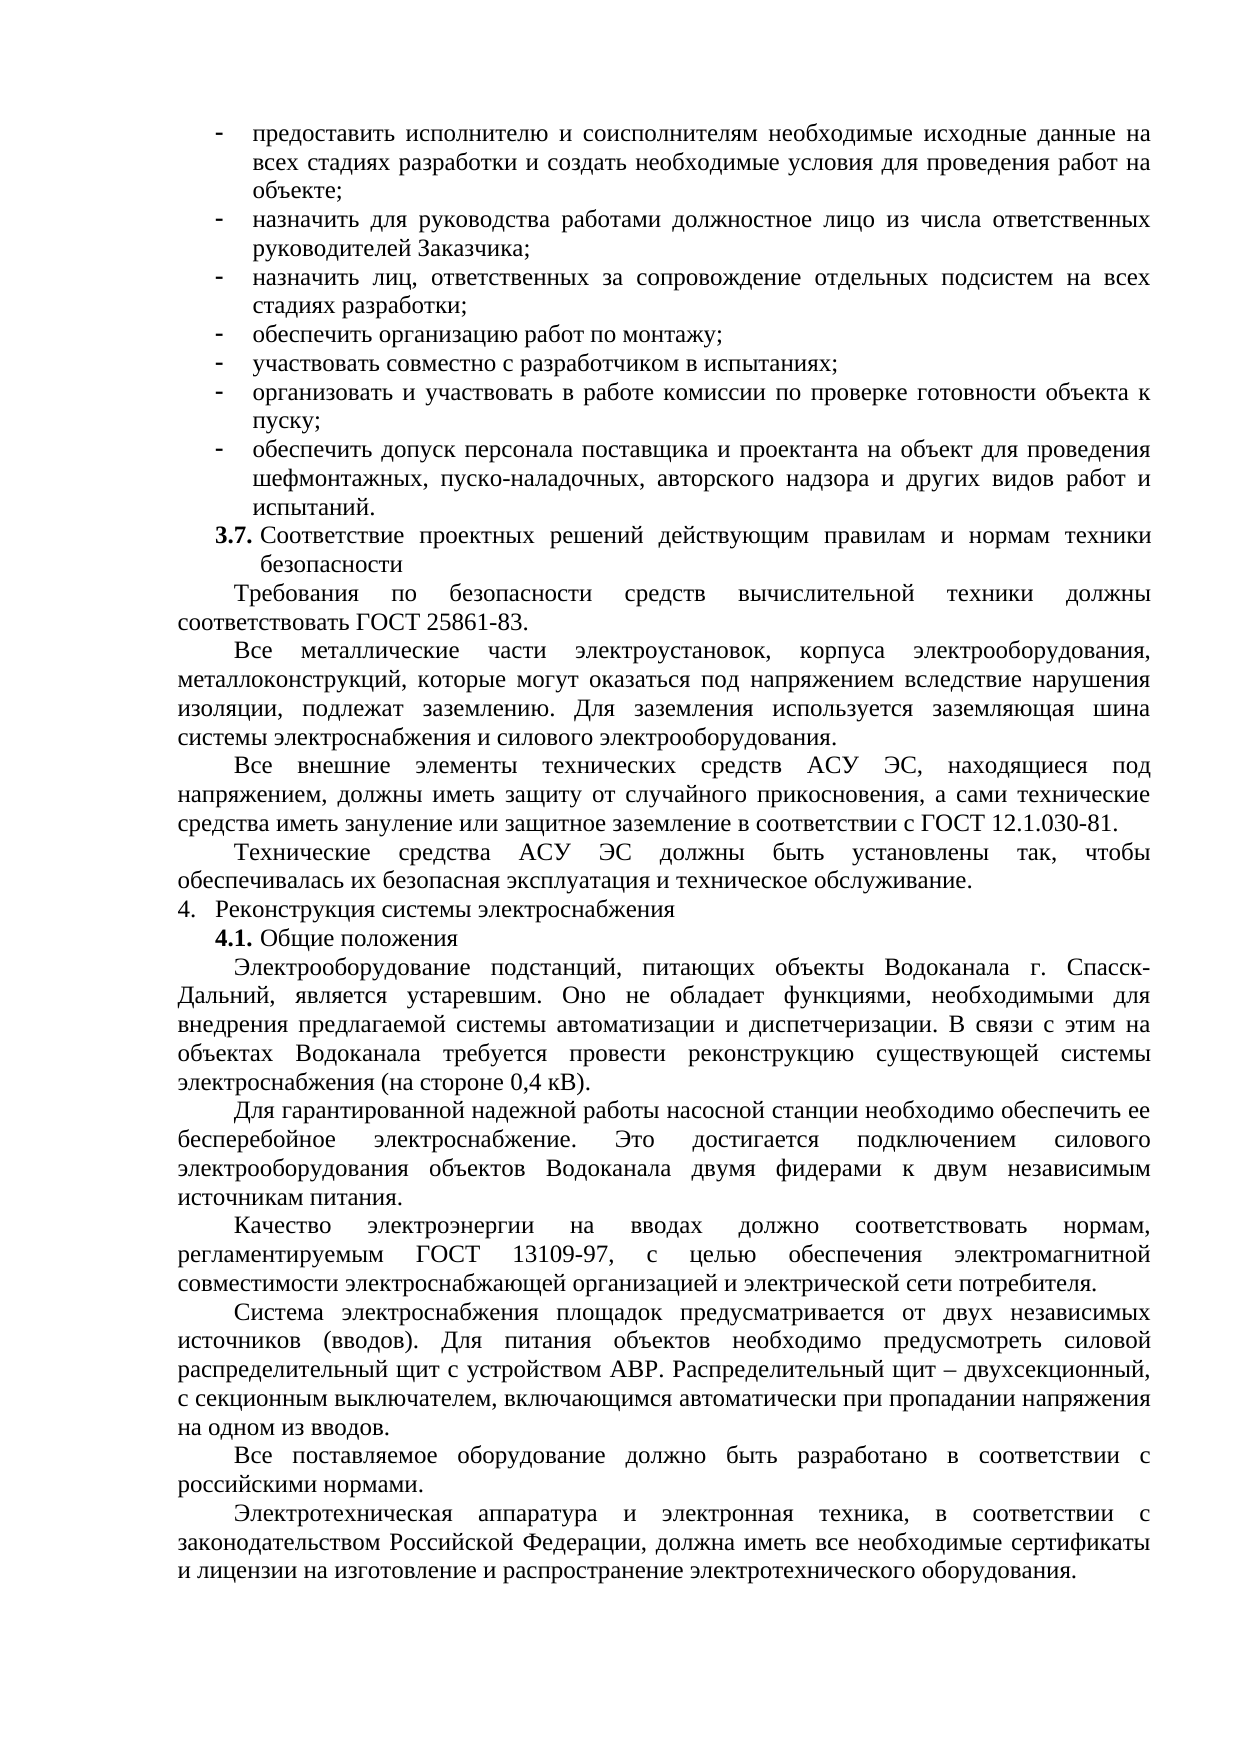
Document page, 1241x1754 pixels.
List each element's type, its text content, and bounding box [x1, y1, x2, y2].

list Реконструкция системы электроснабжения [177, 894, 1189, 923]
list обеспечить допуск персонала поставщика и проектанта на объект для проведения шефмонтажных, пуско-наладочных, авторского надзора и других видов работ и испытаний. [215, 434, 1152, 521]
list обеспечить организацию работ по монтажу; [215, 319, 1152, 348]
text Электрооборудование подстанций, питающих объекты Водоканала г. Спасск-Дальний, является устаревшим. Оно не обладает функциями, необходимыми для внедрения предлагаемой системы автоматизации и диспетчеризации. В связи с этим на объектах Водоканала требуется провести реконструкцию существующей системы электроснабжения (на стороне 0,4 кВ). [177, 952, 1152, 1096]
text Электротехническая аппаратура и электронная техника, в соответствии с законодательством Российской Федерации, должна иметь все необходимые сертификаты и лицензии на изготовление и распространение электротехнического оборудования. [177, 1498, 1152, 1584]
text Все внешние элементы технических средств АСУ ЭС, находящиеся под напряжением, должны иметь защиту от случайного прикосновения, а сами технические средства иметь зануление или защитное заземление в соответствии с ГОСТ 12.1.030-81. [177, 751, 1152, 837]
text Требования по безопасности средств вычислительной техники должны соответствовать ГОСТ 25861-83. [177, 578, 1152, 636]
text Все поставляемое оборудование должно быть разработано в соответствии с российскими нормами. [177, 1441, 1152, 1498]
text Технические средства АСУ ЭС должны быть установлены так, чтобы обеспечивалась их безопасная эксплуатация и техническое обслуживание. [177, 837, 1152, 894]
list организовать и участвовать в работе комиссии по проверке готовности объекта к пуску; [215, 377, 1152, 434]
list назначить для руководства работами должностное лицо из числа ответственных руководителей Заказчика; [215, 204, 1152, 262]
text Для гарантированной надежной работы насосной станции необходимо обеспечить ее бесперебойное электроснабжение. Это достигается подключением силового электрооборудования объектов Водоканала двумя фидерами к двум независимым источникам питания. [177, 1096, 1152, 1211]
text Качество электроэнергии на вводах должно соответствовать нормам, регламентируемым ГОСТ 13109-97, с целью обеспечения электромагнитной совместимости электроснабжающей организацией и электрической сети потребителя. [177, 1211, 1152, 1297]
list участвовать совместно с разработчиком в испытаниях; [215, 348, 1152, 377]
list назначить лиц, ответственных за сопровождение отдельных подсистем на всех стадиях разработки; [215, 262, 1152, 319]
list предоставить исполнителю и соисполнителям необходимые исходные данные на всех стадиях разработки и создать необходимые условия для проведения работ на объекте; [215, 118, 1152, 204]
text Все металлические части электроустановок, корпуса электрооборудования, металлоконструкций, которые могут оказаться под напряжением вследствие нарушения изоляции, подлежат заземлению. Для заземления используется заземляющая шина системы электроснабжения и силового электрооборудования. [177, 636, 1152, 751]
list Общие положения [215, 923, 1189, 952]
list Соответствие проектных решений действующим правилам и нормам техники безопасности [215, 521, 1152, 578]
text Система электроснабжения площадок предусматривается от двух независимых источников (вводов). Для питания объектов необходимо предусмотреть силовой распределительный щит с устройством АВР. Распределительный щит – двухсекционный, с секционным выключателем, включающимся автоматически при пропадании напряжения на одном из вводов. [177, 1297, 1152, 1441]
